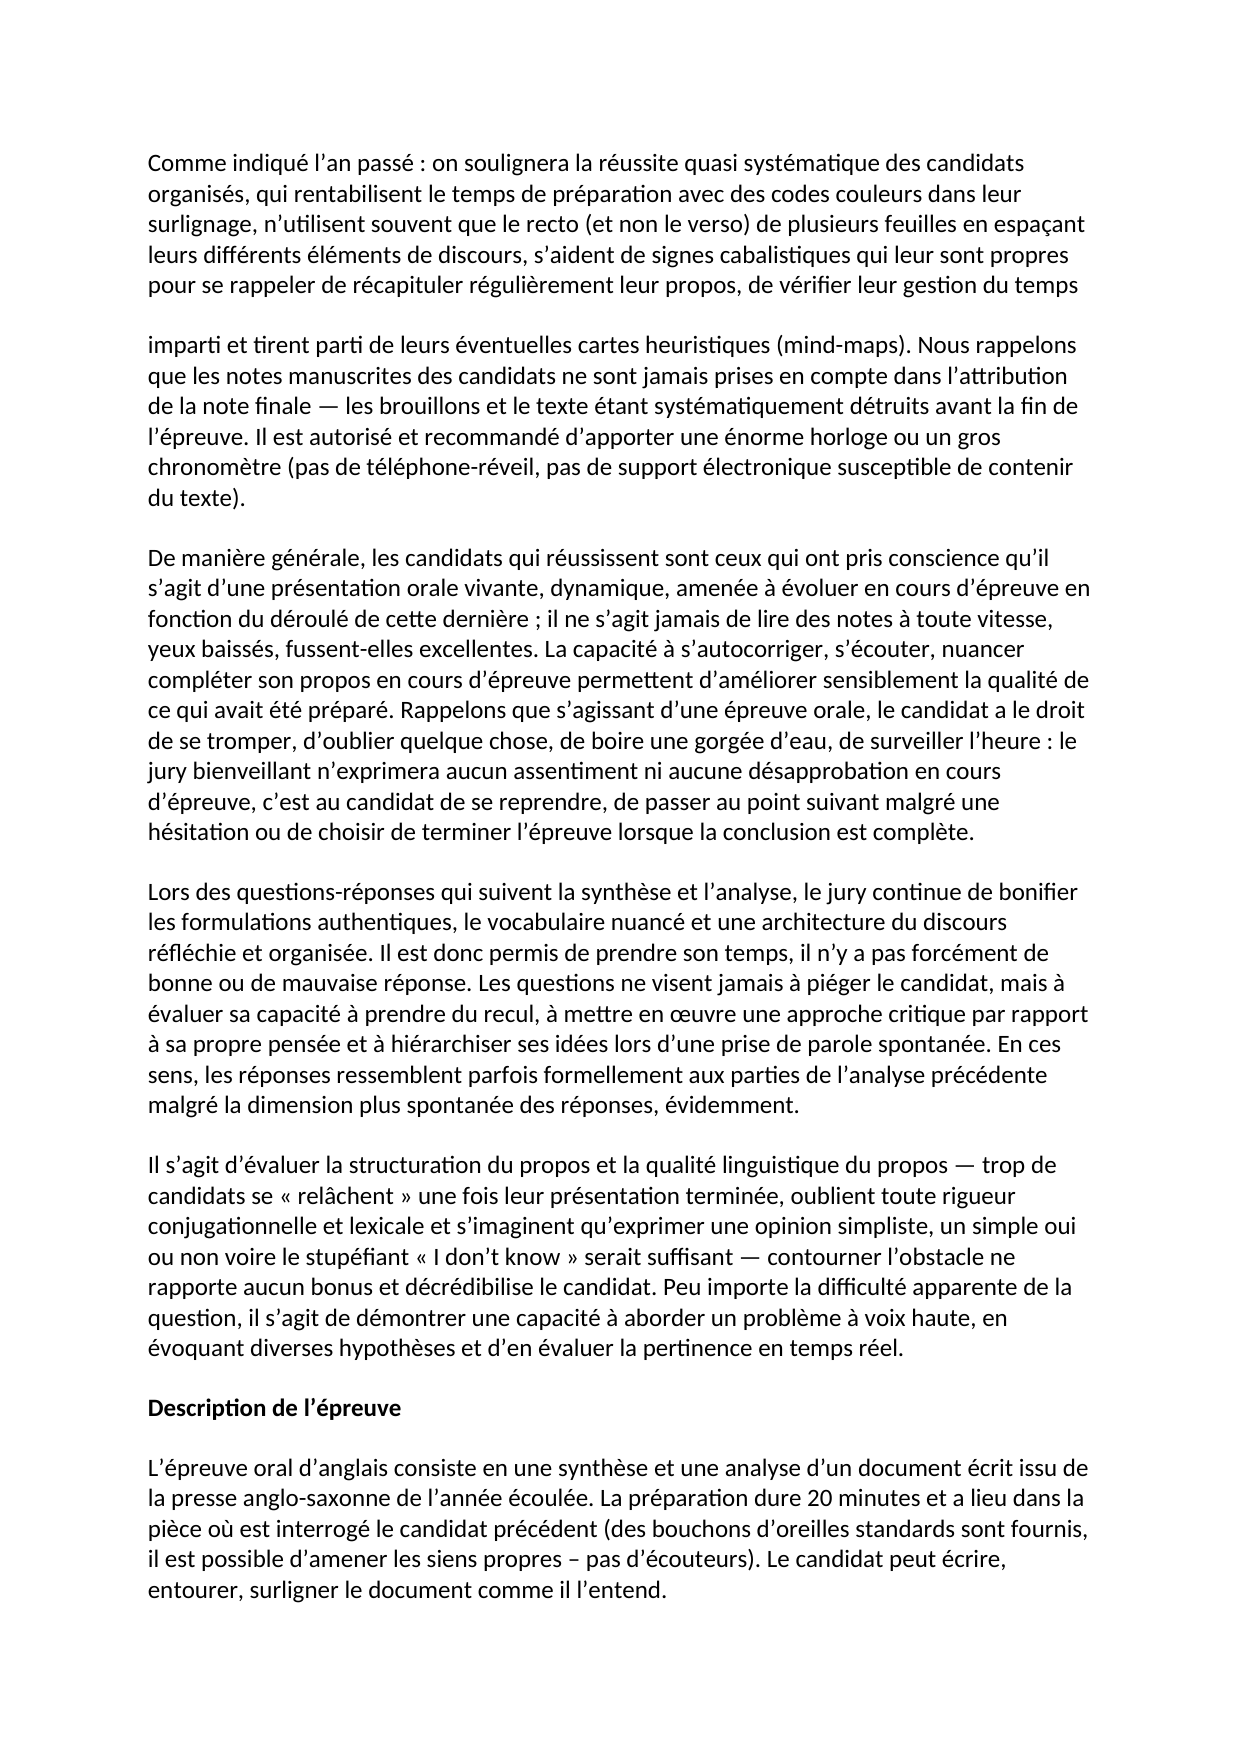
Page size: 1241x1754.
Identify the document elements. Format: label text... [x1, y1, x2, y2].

text De manière générale, les candidats qui réussissent sont ceux qui ont pris conscience qu’il s’agit d’une présentation orale vivante, dynamique, amenée à évoluer en cours d’épreuve en fonction du déroulé de cette dernière ; il ne s’agit jamais de lire des notes à toute vitesse, yeux baissés, fussent-elles excellentes. La capacité à s’autocorriger, s’écouter, nuancer compléter son propos en cours d’épreuve permettent d’améliorer sensiblement la qualité de ce qui avait été préparé. Rappelons que s’agissant d’une épreuve orale, le candidat a le droit de se tromper, d’oublier quelque chose, de boire une gorgée d’eau, de surveiller l’heure : le jury bienveillant n’exprimera aucun assentiment ni aucune désapprobation en cours d’épreuve, c’est au candidat de se reprendre, de passer au point suivant malgré une hésitation ou de choisir de terminer l’épreuve lorsque la conclusion est complète. [148, 542, 1093, 847]
text Il s’agit d’évaluer la structuration du propos et la qualité linguistique du propos — trop de candidats se « relâchent » une fois leur présentation terminée, oublient toute rigueur conjugationnelle et lexicale et s’imaginent qu’exprimer une opinion simpliste, un simple oui ou non voire le stupéfiant « I don’t know » serait suffisant — contourner l’obstacle ne rapporte aucun bonus et décrédibilise le candidat. Peu importe la difficulté apparente de la question, il s’agit de démontrer une capacité à aborder un problème à voix haute, en évoquant diverses hypothèses et d’en évaluer la pertinence en temps réel. [148, 1149, 1093, 1363]
text Description de l’épreuve [148, 1392, 1093, 1423]
text Comme indiqué l’an passé : on soulignera la réussite quasi systématique des candidats organisés, qui rentabilisent le temps de préparation avec des codes couleurs dans leur surlignage, n’utilisent souvent que le recto (et non le verso) de plusieurs feuilles en espaçant leurs différents éléments de discours, s’aident de signes cabalistiques qui leur sont propres pour se rappeler de récapituler régulièrement leur propos, de vérifier leur gestion du temps [148, 148, 1093, 300]
text Lors des questions-réponses qui suivent la synthèse et l’analyse, le jury continue de bonifier les formulations authentiques, le vocabulaire nuancé et une architecture du discours réfléchie et organisée. Il est donc permis de prendre son temps, il n’y a pas forcément de bonne ou de mauvaise réponse. Les questions ne visent jamais à piéger le candidat, mais à évaluer sa capacité à prendre du recul, à mettre en œuvre une approche critique par rapport à sa propre pensée et à hiérarchiser ses idées lors d’une prise de parole spontanée. En ces sens, les réponses ressemblent parfois formellement aux parties de l’analyse précédente malgré la dimension plus spontanée des réponses, évidemment. [148, 876, 1093, 1120]
text L’épreuve oral d’anglais consiste en une synthèse et une analyse d’un document écrit issu de la presse anglo-saxonne de l’année écoulée. La préparation dure 20 minutes et a lieu dans la pièce où est interrogé le candidat précédent (des bouchons d’oreilles standards sont fournis, il est possible d’amener les siens propres – pas d’écouteurs). Le candidat peut écrire, entourer, surligner le document comme il l’entend. [148, 1452, 1093, 1604]
text imparti et tirent parti de leurs éventuelles cartes heuristiques (mind-maps). Nous rappelons que les notes manuscrites des candidats ne sont jamais prises en compte dans l’attribution de la note finale — les brouillons et le texte étant systématiquement détruits avant la fin de l’épreuve. Il est autorisé et recommandé d’apporter une énorme horloge ou un gros chronomètre (pas de téléphone-réveil, pas de support électronique susceptible de contenir du texte). [148, 329, 1093, 512]
